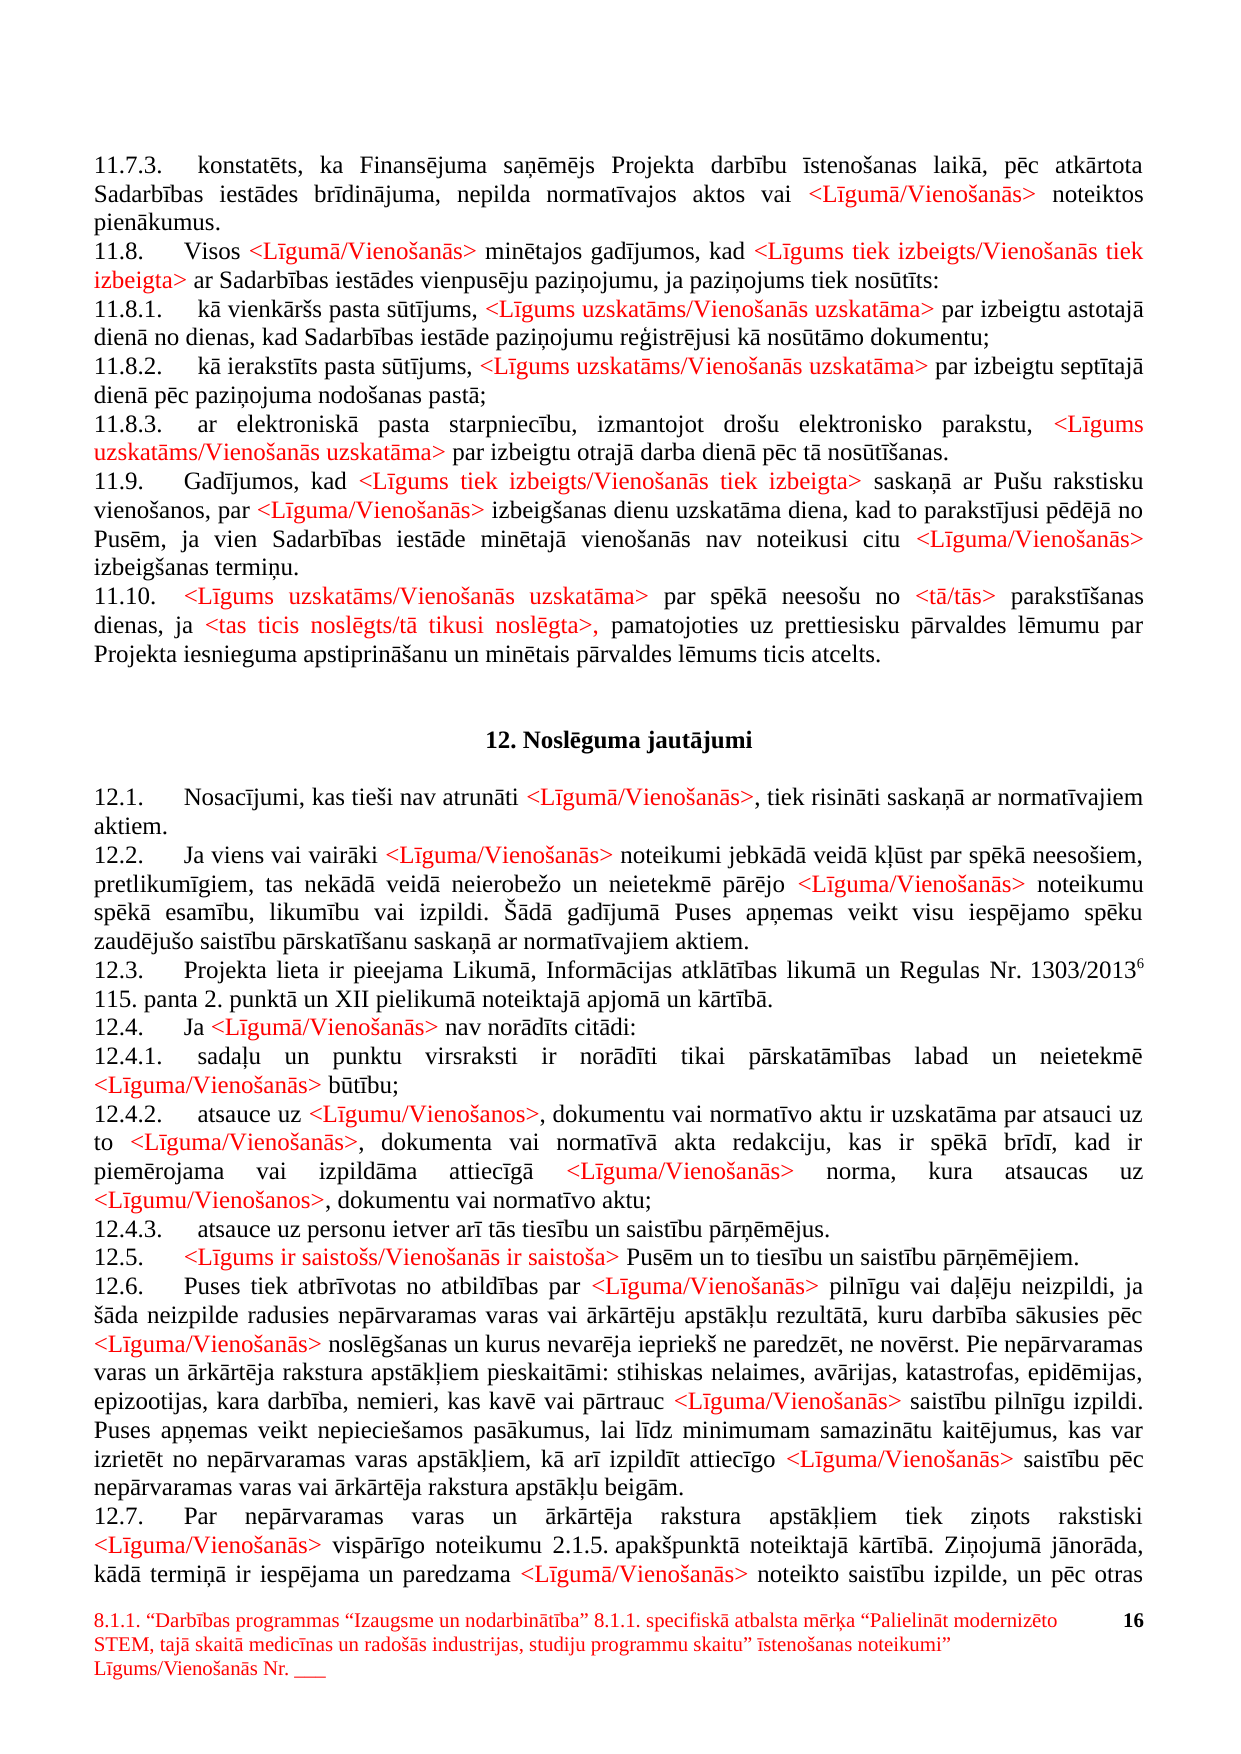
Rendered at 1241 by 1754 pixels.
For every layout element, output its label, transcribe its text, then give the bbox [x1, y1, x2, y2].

list sadaļu un punktu virsraksti ir norādīti tikai pārskatāmības labad un neietekmē <Līguma/Vienošanās> būtību; [94, 1041, 1144, 1099]
list Noslēguma jautājumi [94, 725, 1144, 754]
list <Līgums uzskatāms/Vienošanās uzskatāma> par spēkā neesošu no <tā/tās> parakstīšanas dienas, ja <tas ticis noslēgts/tā tikusi noslēgta>, pamatojoties uz prettiesisku pārvaldes lēmumu par Projekta iesnieguma apstiprināšanu un minētais pārvaldes lēmums ticis atcelts. [94, 581, 1144, 667]
list konstatēts, ka Finansējuma saņēmējs Projekta darbību īstenošanas laikā, pēc atkārtota Sadarbības iestādes brīdinājuma, nepilda normatīvajos aktos vai <Līgumā/Vienošanās> noteiktos pienākumus. [94, 150, 1144, 236]
list Visos <Līgumā/Vienošanās> minētajos gadījumos, kad <Līgums tiek izbeigts/Vienošanās tiek izbeigta> ar Sadarbības iestādes vienpusēju paziņojumu, ja paziņojums tiek nosūtīts: [94, 236, 1144, 294]
list Projekta lieta ir pieejama Likumā, Informācijas atklātības likumā un Regulas Nr. 1303/20136 115. panta 2. punktā un XII pielikumā noteiktajā apjomā un kārtībā. [94, 955, 1144, 1012]
list atsauce uz personu ietver arī tās tiesību un saistību pārņēmējus. [94, 1214, 1144, 1242]
list Gadījumos, kad <Līgums tiek izbeigts/Vienošanās tiek izbeigta> saskaņā ar Pušu rakstisku vienošanos, par <Līguma/Vienošanās> izbeigšanas dienu uzskatāma diena, kad to parakstījusi pēdējā no Pusēm, ja vien Sadarbības iestāde minētajā vienošanās nav noteikusi citu <Līguma/Vienošanās> izbeigšanas termiņu. [94, 466, 1144, 581]
list <Līgums ir saistošs/Vienošanās ir saistoša> Pusēm un to tiesību un saistību pārņēmējiem. [94, 1242, 1144, 1271]
list ar elektroniskā pasta starpniecību, izmantojot drošu elektronisko parakstu, <Līgums uzskatāms/Vienošanās uzskatāma> par izbeigtu otrajā darba dienā pēc tā nosūtīšanas. [94, 409, 1144, 466]
list Ja <Līgumā/Vienošanās> nav norādīts citādi: [94, 1012, 1144, 1041]
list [94, 1501, 1144, 1587]
list kā ierakstīts pasta sūtījums, <Līgums uzskatāms/Vienošanās uzskatāma> par izbeigtu septītajā dienā pēc paziņojuma nodošanas pastā; [94, 351, 1144, 409]
list atsauce uz <Līgumu/Vienošanos>, dokumentu vai normatīvo aktu ir uzskatāma par atsauci uz to <Līguma/Vienošanās>, dokumenta vai normatīvā akta redakciju, kas ir spēkā brīdī, kad ir piemērojama vai izpildāma attiecīgā <Līguma/Vienošanās> norma, kura atsaucas uz <Līgumu/Vienošanos>, dokumentu vai normatīvo aktu; [94, 1099, 1144, 1214]
list Puses tiek atbrīvotas no atbildības par <Līguma/Vienošanās> pilnīgu vai daļēju neizpildi, ja šāda neizpilde radusies nepārvaramas varas vai ārkārtēju apstākļu rezultātā, kuru darbība sākusies pēc <Līguma/Vienošanās> noslēgšanas un kurus nevarēja iepriekš ne paredzēt, ne novērst. Pie nepārvaramas varas un ārkārtēja rakstura apstākļiem pieskaitāmi: stihiskas nelaimes, avārijas, katastrofas, epidēmijas, epizootijas, kara darbība, nemieri, kas kavē vai pārtrauc <Līguma/Vienošanās> saistību pilnīgu izpildi. Puses apņemas veikt nepieciešamos pasākumus, lai līdz minimumam samazinātu kaitējumus, kas var izrietēt no nepārvaramas varas apstākļiem, kā arī izpildīt attiecīgo <Līguma/Vienošanās> saistību pēc nepārvaramas varas vai ārkārtēja rakstura apstākļu beigām. [94, 1271, 1144, 1501]
list Nosacījumi, kas tieši nav atrunāti <Līgumā/Vienošanās>, tiek risināti saskaņā ar normatīvajiem aktiem. [94, 782, 1144, 840]
list kā vienkāršs pasta sūtījums, <Līgums uzskatāms/Vienošanās uzskatāma> par izbeigtu astotajā dienā no dienas, kad Sadarbības iestāde paziņojumu reģistrējusi kā nosūtāmo dokumentu; [94, 294, 1144, 351]
list Ja viens vai vairāki <Līguma/Vienošanās> noteikumi jebkādā veidā kļūst par spēkā neesošiem, pretlikumīgiem, tas nekādā veidā neierobežo un neietekmē pārējo <Līguma/Vienošanās> noteikumu spēkā esamību, likumību vai izpildi. Šādā gadījumā Puses apņemas veikt visu iespējamo spēku zaudējušo saistību pārskatīšanu saskaņā ar normatīvajiem aktiem. [94, 840, 1144, 955]
